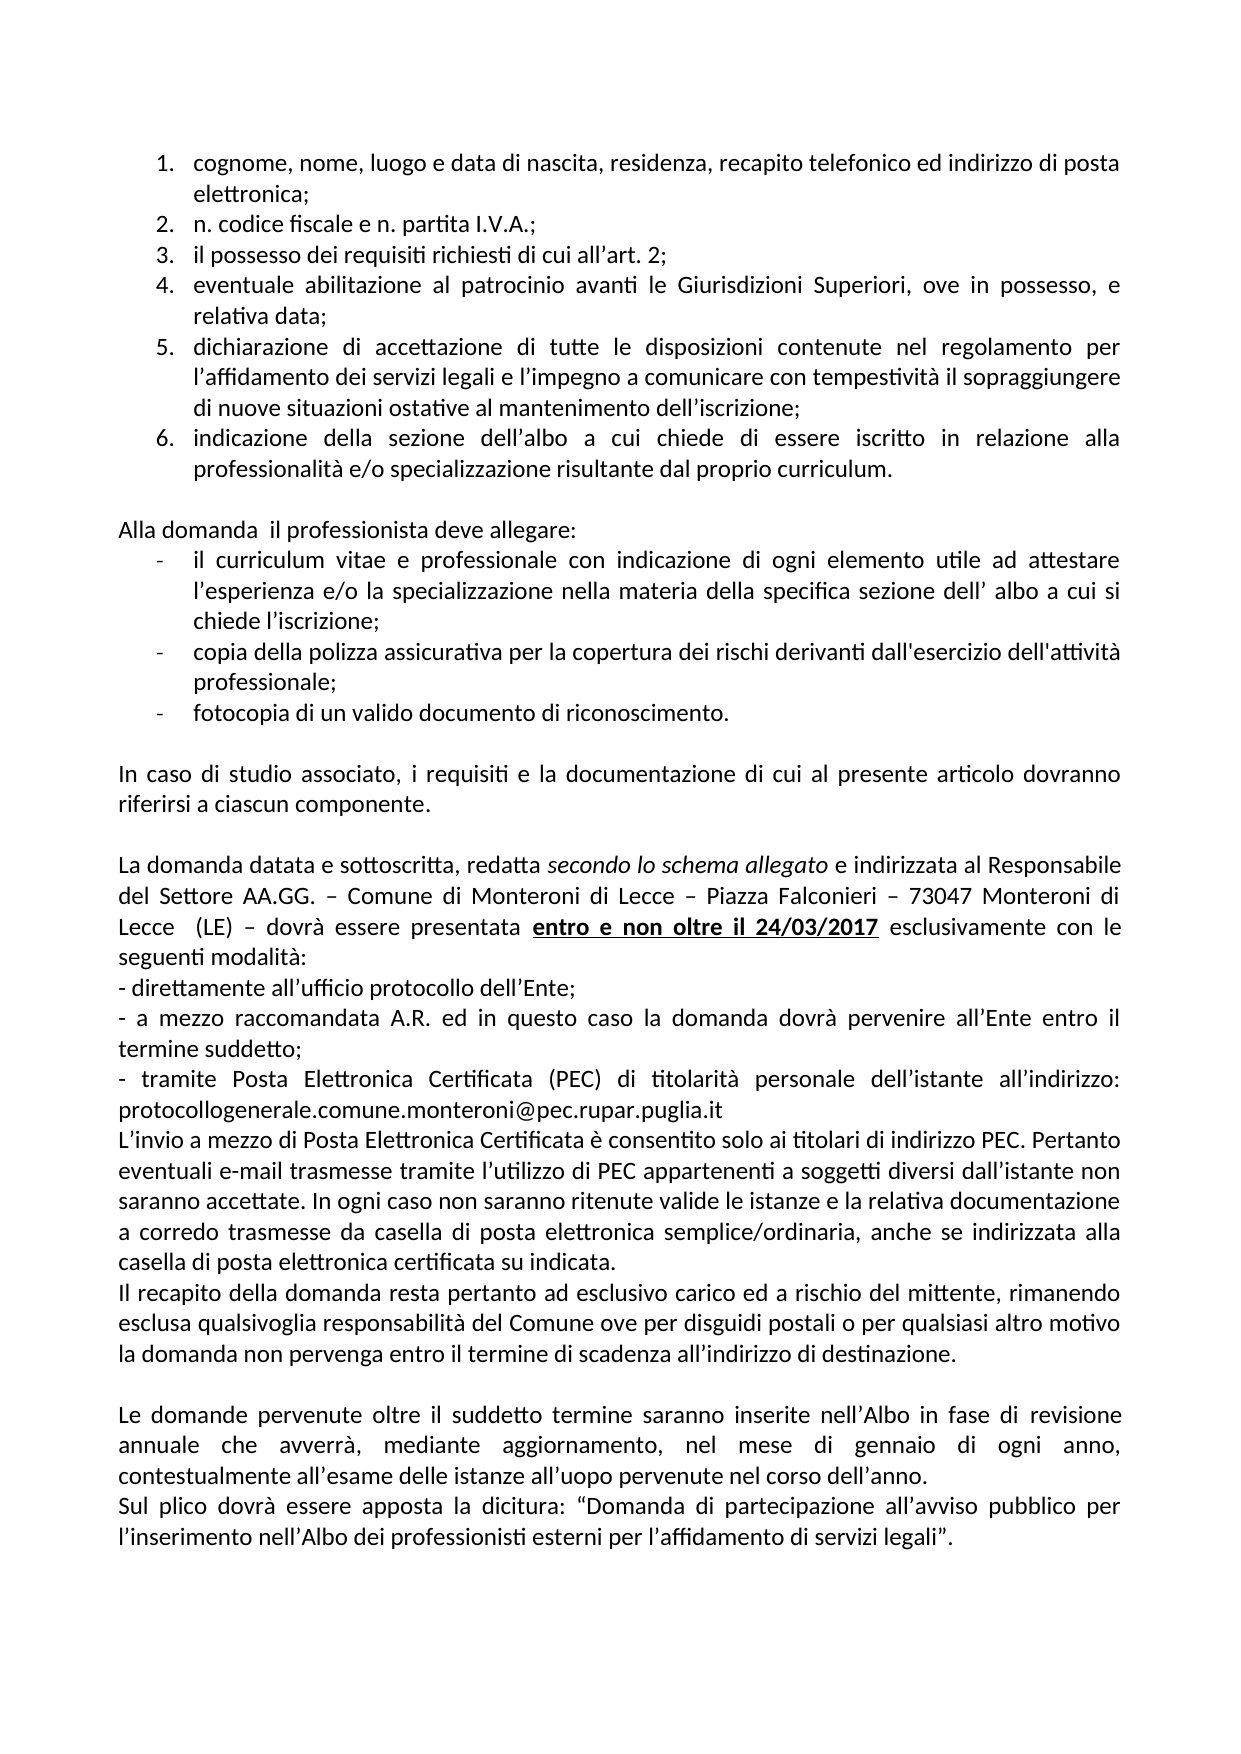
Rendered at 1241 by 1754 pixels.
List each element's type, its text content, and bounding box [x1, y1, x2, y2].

text - tramite Posta Elettronica Certificata (PEC) di titolarità personale dell’istante all’indirizzo: protocollogenerale.comune.monteroni@pec.rupar.puglia.it [118, 1063, 1122, 1124]
list n. codice fiscale e n. partita I.V.A.; [156, 209, 1122, 239]
list indicazione della sezione dell’albo a cui chiede di essere iscritto in relazione alla professionalità e/o specializzazione risultante dal proprio curriculum. [156, 422, 1122, 483]
list eventuale abilitazione al patrocinio avanti le Giurisdizioni Superiori, ove in possesso, e relativa data; [156, 270, 1122, 331]
list il curriculum vitae e professionale con indicazione di ogni elemento utile ad attestare l’esperienza e/o la specializzazione nella materia della specifica sezione dell’ albo a cui si chiede l’iscrizione; [156, 544, 1122, 636]
text - a mezzo raccomandata A.R. ed in questo caso la domanda dovrà pervenire all’Ente entro il termine suddetto; [118, 1002, 1122, 1063]
text In caso di studio associato, i requisiti e la documentazione di cui al presente articolo dovranno riferirsi a ciascun componente. [118, 758, 1122, 819]
text La domanda datata e sottoscritta, redatta secondo lo schema allegato e indirizzata al Responsabile del Settore AA.GG. – Comune di Monteroni di Lecce – Piazza Falconieri – 73047 Monteroni di Lecce (LE) – dovrà essere presentata entro e non oltre il 24/03/2017 esclusivamente con le seguenti modalità: [118, 849, 1122, 972]
text Il recapito della domanda resta pertanto ad esclusivo carico ed a rischio del mittente, rimanendo esclusa qualsivoglia responsabilità del Comune ove per disguidi postali o per qualsiasi altro motivo la domanda non pervenga entro il termine di scadenza all’indirizzo di destinazione. [118, 1277, 1122, 1368]
text - direttamente all’ufficio protocollo dell’Ente; [118, 972, 1122, 1002]
list fotocopia di un valido documento di riconoscimento. [156, 697, 1122, 727]
text Sul plico dovrà essere apposta la dicitura: “Domanda di partecipazione all’avviso pubblico per l’inserimento nell’Albo dei professionisti esterni per l’affidamento di servizi legali”. [118, 1491, 1122, 1552]
list il possesso dei requisiti richiesti di cui all’art. 2; [156, 239, 1122, 270]
text Le domande pervenute oltre il suddetto termine saranno inserite nell’Albo in fase di revisione annuale che avverrà, mediante aggiornamento, nel mese di gennaio di ogni anno, contestualmente all’esame delle istanze all’uopo pervenute nel corso dell’anno. [118, 1399, 1122, 1491]
list copia della polizza assicurativa per la copertura dei rischi derivanti dall'esercizio dell'attività professionale; [156, 636, 1122, 697]
text L’invio a mezzo di Posta Elettronica Certificata è consentito solo ai titolari di indirizzo PEC. Pertanto eventuali e-mail trasmesse tramite l’utilizzo di PEC appartenenti a soggetti diversi dall’istante non saranno accettate. In ogni caso non saranno ritenute valide le istanze e la relativa documentazione a corredo trasmesse da casella di posta elettronica semplice/ordinaria, anche se indirizzata alla casella di posta elettronica certificata su indicata. [118, 1124, 1122, 1277]
list cognome, nome, luogo e data di nascita, residenza, recapito telefonico ed indirizzo di posta elettronica; [156, 148, 1122, 209]
text Alla domanda il professionista deve allegare: [118, 514, 1122, 544]
list dichiarazione di accettazione di tutte le disposizioni contenute nel regolamento per l’affidamento dei servizi legali e l’impegno a comunicare con tempestività il sopraggiungere di nuove situazioni ostative al mantenimento dell’iscrizione; [156, 331, 1122, 422]
